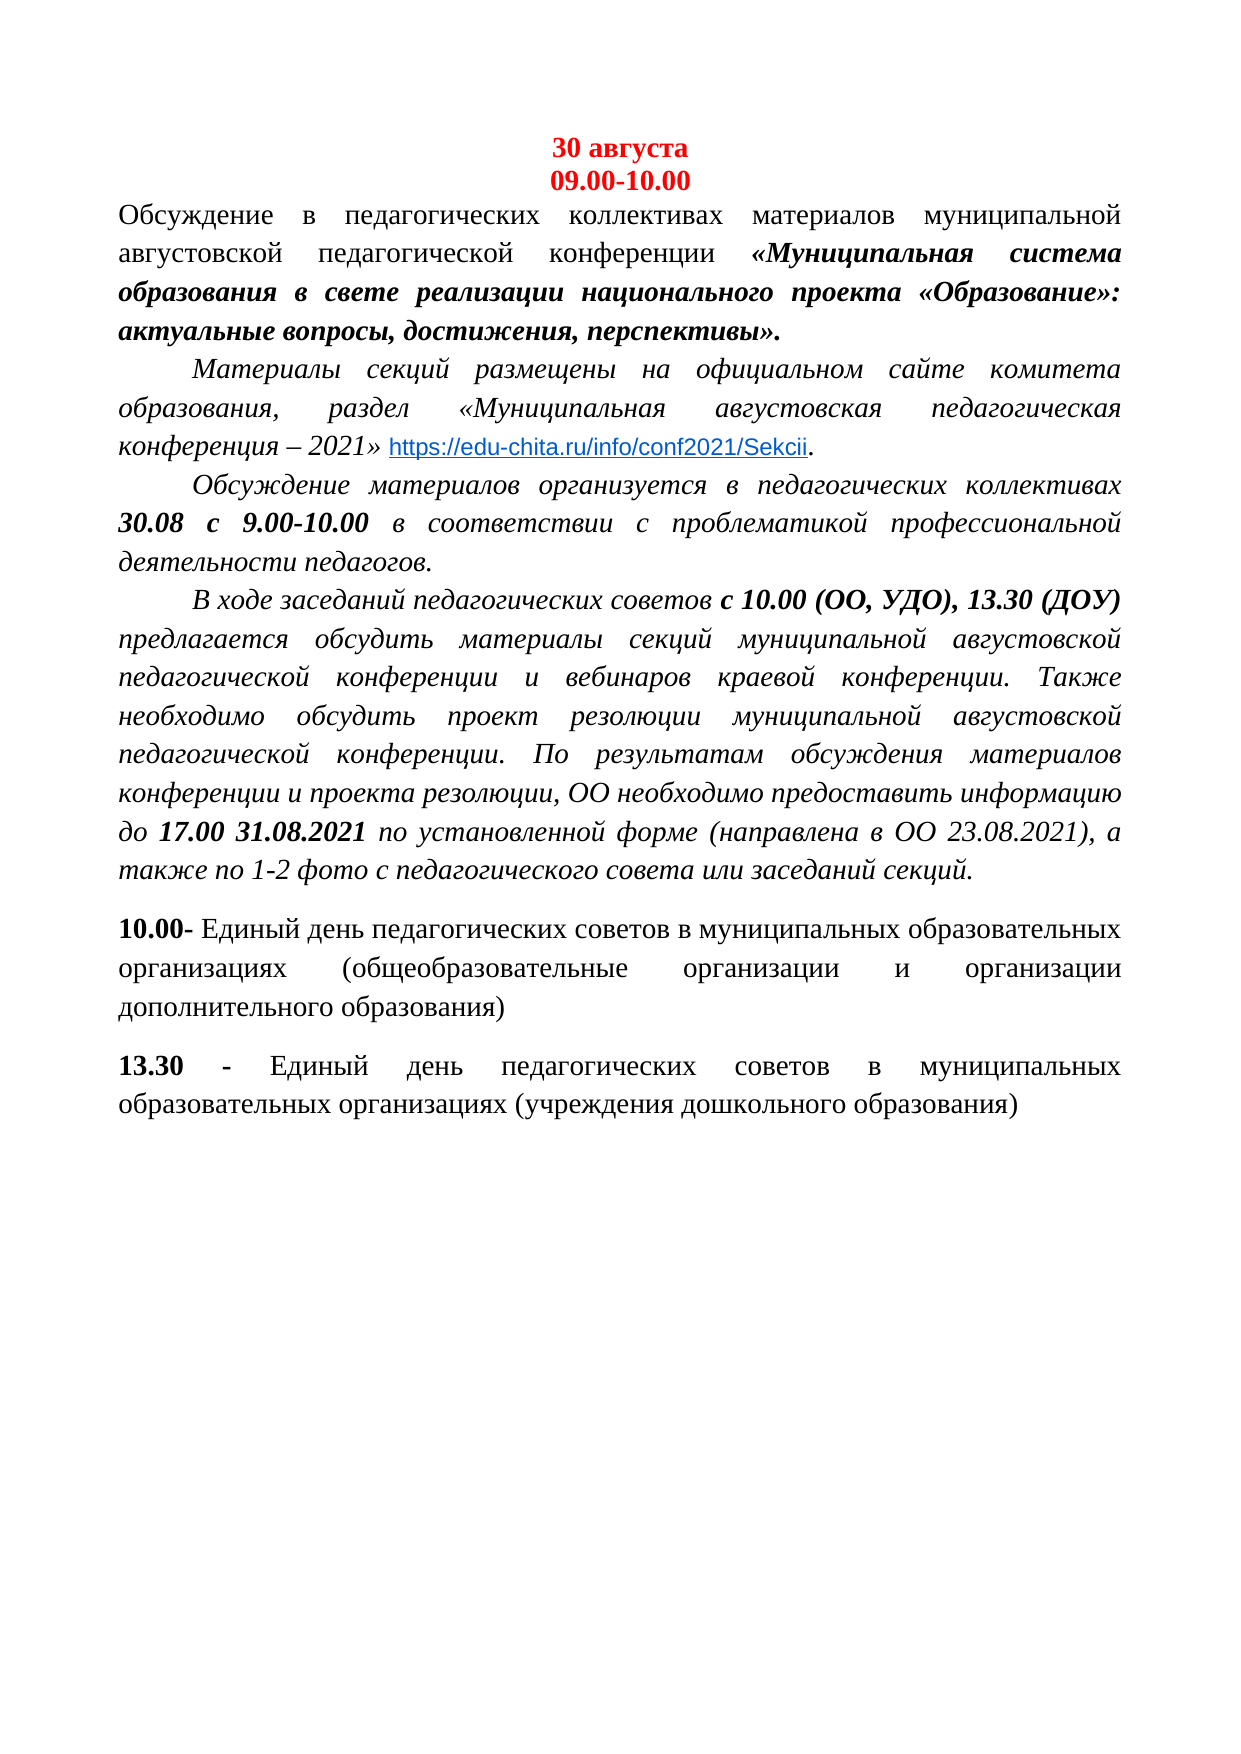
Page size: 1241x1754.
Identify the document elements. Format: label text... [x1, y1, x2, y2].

text Обсуждение материалов организуется в педагогических коллективах 30.08 с 9.00-10.00 в соответствии с проблематикой профессиональной деятельности педагогов. [118, 467, 1122, 577]
text 30 августа [118, 130, 1122, 163]
text 10.00- Единый день педагогических советов в муниципальных образовательных организациях (общеобразовательные организации и организации дополнительного образования) [118, 912, 1122, 1022]
text 09.00-10.00 [118, 163, 1122, 197]
text Обсуждение в педагогических коллективах материалов муниципальной августовской педагогической конференции «Муниципальная система образования в свете реализации национального проекта «Образование»: актуальные вопросы, достижения, перспективы». [118, 197, 1122, 346]
text Материалы секций размещены на официальном сайте комитета образования, раздел «Муниципальная августовская педагогическая конференция – 2021» https://edu-chita.ru/info/conf2021/Sekcii. [118, 351, 1122, 462]
text 13.30 - Единый день педагогических советов в муниципальных образовательных организациях (учреждения дошкольного образования) [118, 1048, 1122, 1120]
text В ходе заседаний педагогических советов с 10.00 (ОО, УДО), 13.30 (ДОУ) предлагается обсудить материалы секций муниципальной августовской педагогической конференции и вебинаров краевой конференции. Также необходимо обсудить проект резолюции муниципальной августовской педагогической конференции. По результатам обсуждения материалов конференции и проекта резолюции, ОО необходимо предоставить информацию до 17.00 31.08.2021 по установленной форме (направлена в ОО 23.08.2021), а также по 1-2 фото с педагогического совета или заседаний секций. [118, 582, 1122, 886]
